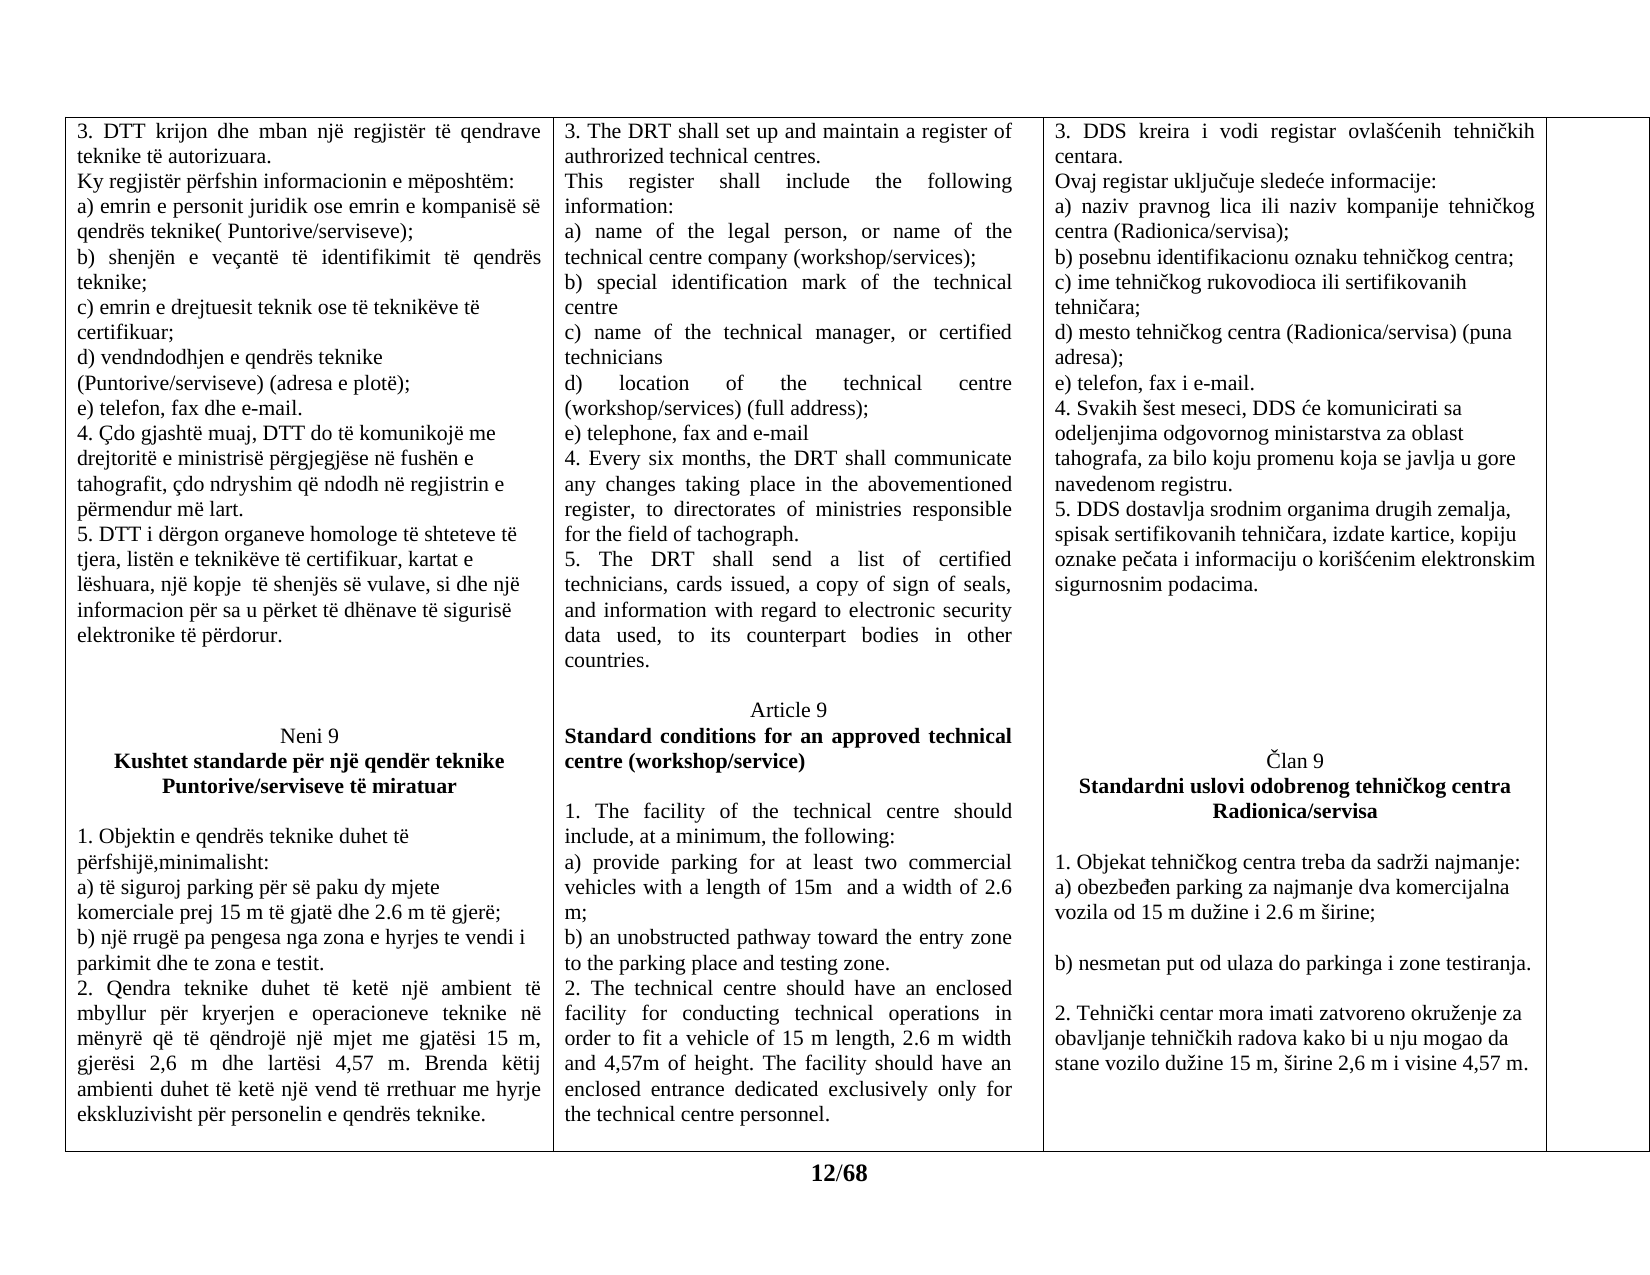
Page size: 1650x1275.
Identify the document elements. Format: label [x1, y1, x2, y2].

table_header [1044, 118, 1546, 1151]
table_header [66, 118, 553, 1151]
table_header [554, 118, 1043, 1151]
table_header [1547, 118, 1649, 1151]
